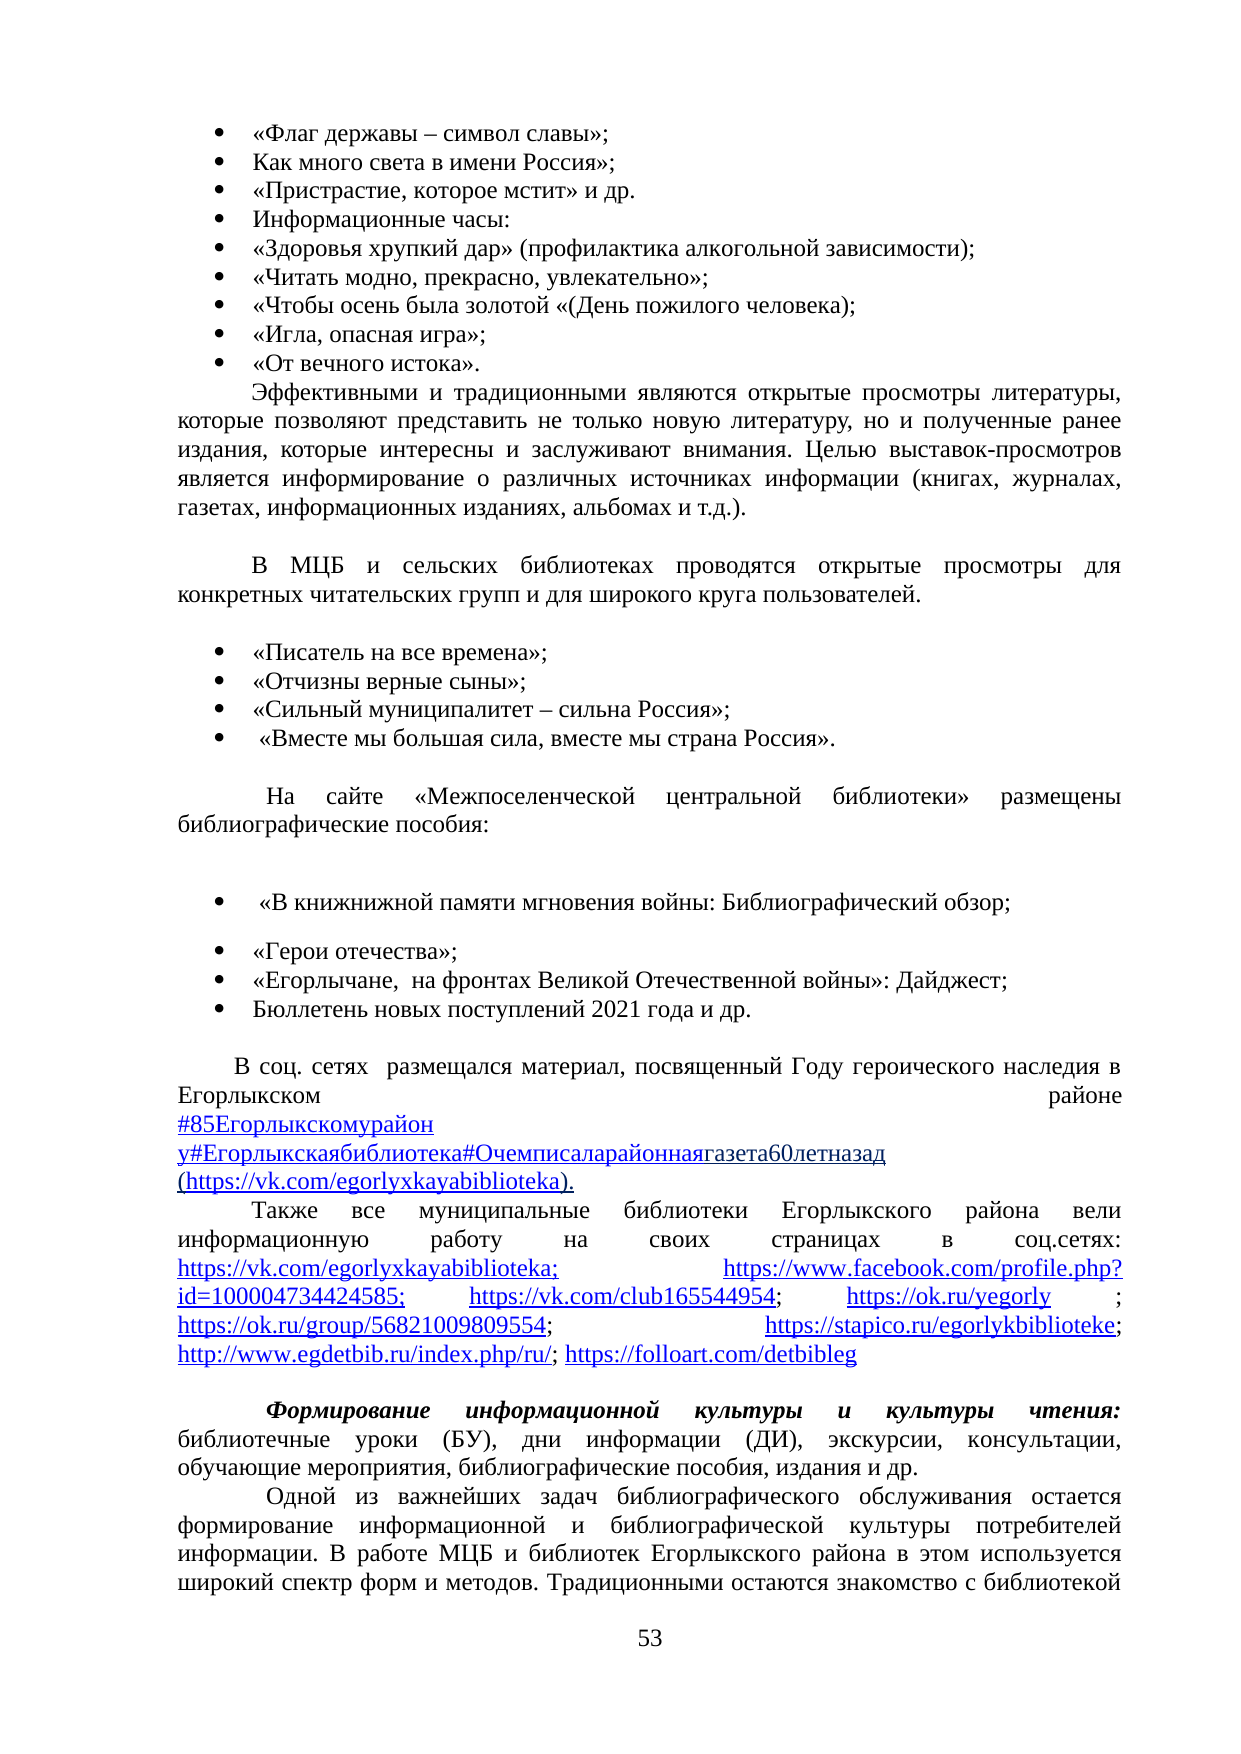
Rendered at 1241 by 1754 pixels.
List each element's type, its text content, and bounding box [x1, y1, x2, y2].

list «Отчизны верные сыны»; [215, 666, 1122, 694]
list «Читать модно, прекрасно, увлекательно»; [215, 262, 1122, 291]
list «Чтобы осень была золотой «(День пожилого человека); [215, 291, 1122, 319]
list «Писатель на все времена»; [215, 637, 1122, 666]
list «Пристрастие, которое мстит» и др. [215, 176, 1122, 204]
text В МЦБ и сельских библиотеках проводятся открытые просмотры для конкретных читательских групп и для широкого круга пользователей. [177, 550, 1122, 608]
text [177, 1481, 1122, 1596]
subtitle «В книжнижной памяти мгновения войны: Библиографический обзор; [215, 887, 1122, 916]
text Формирование информационной культуры и культуры чтения: библиотечные уроки (БУ), дни информации (ДИ), экскурсии, консультации, обучающие мероприятия, библиографические пособия, издания и др. [177, 1396, 1122, 1481]
list «Игла, опасная игра»; [215, 319, 1122, 348]
text На сайте «Межпоселенческой центральной библиотеки» размещены библиографические пособия: [177, 781, 1122, 838]
list Информационные часы: [215, 204, 1122, 233]
text В соц. сетях размещался материал, посвященный Году героического наследия в Егорлыкском районе #85Егорлыкскомурайону#Егорлыкскаябиблиотека#Очемписаларайоннаягазета60летназад (https://vk.com/egorlyxkayabiblioteka). [177, 1051, 1122, 1195]
list «Сильный муниципалитет – сильна Россия»; [215, 694, 1122, 723]
list Как много света в имени Россия»; [215, 147, 1122, 176]
list Бюллетень новых поступлений 2021 года и др. [215, 994, 1122, 1023]
list «Герои отечества»; [215, 936, 1122, 965]
list «Здоровья хрупкий дар» (профилактика алкогольной зависимости); [215, 233, 1122, 262]
list «Вместе мы большая сила, вместе мы страна Россия». [215, 723, 1122, 752]
text Также все муниципальные библиотеки Егорлыкского района вели информационную работу на своих страницах в соц.сетях: https://vk.com/egorlyxkayabiblioteka; https://www.facebook.com/profile.php?id=100004734424585; https://vk.com/club165544954; https://ok.ru/yegorly ; https://ok.ru/group/56821009809554; https://stapico.ru/egorlykbiblioteke; http://www.egdetbib.ru/index.php/ru/; https://folloart.com/detbibleg [177, 1253, 1122, 1368]
list «От вечного истока». [215, 348, 1122, 377]
list «Флаг державы – символ славы»; [215, 118, 1122, 147]
list «Егорлычане, на фронтах Великой Отечественной войны»: Дайджест; [215, 965, 1122, 994]
text Эффективными и традиционными являются открытые просмотры литературы, которые позволяют представить не только новую литературу, но и полученные ранее издания, которые интересны и заслуживают внимания. Целью выставок-просмотров является информирование о различных источниках информации (книгах, журналах, газетах, информационных изданиях, альбомах и т.д.). [177, 377, 1122, 521]
